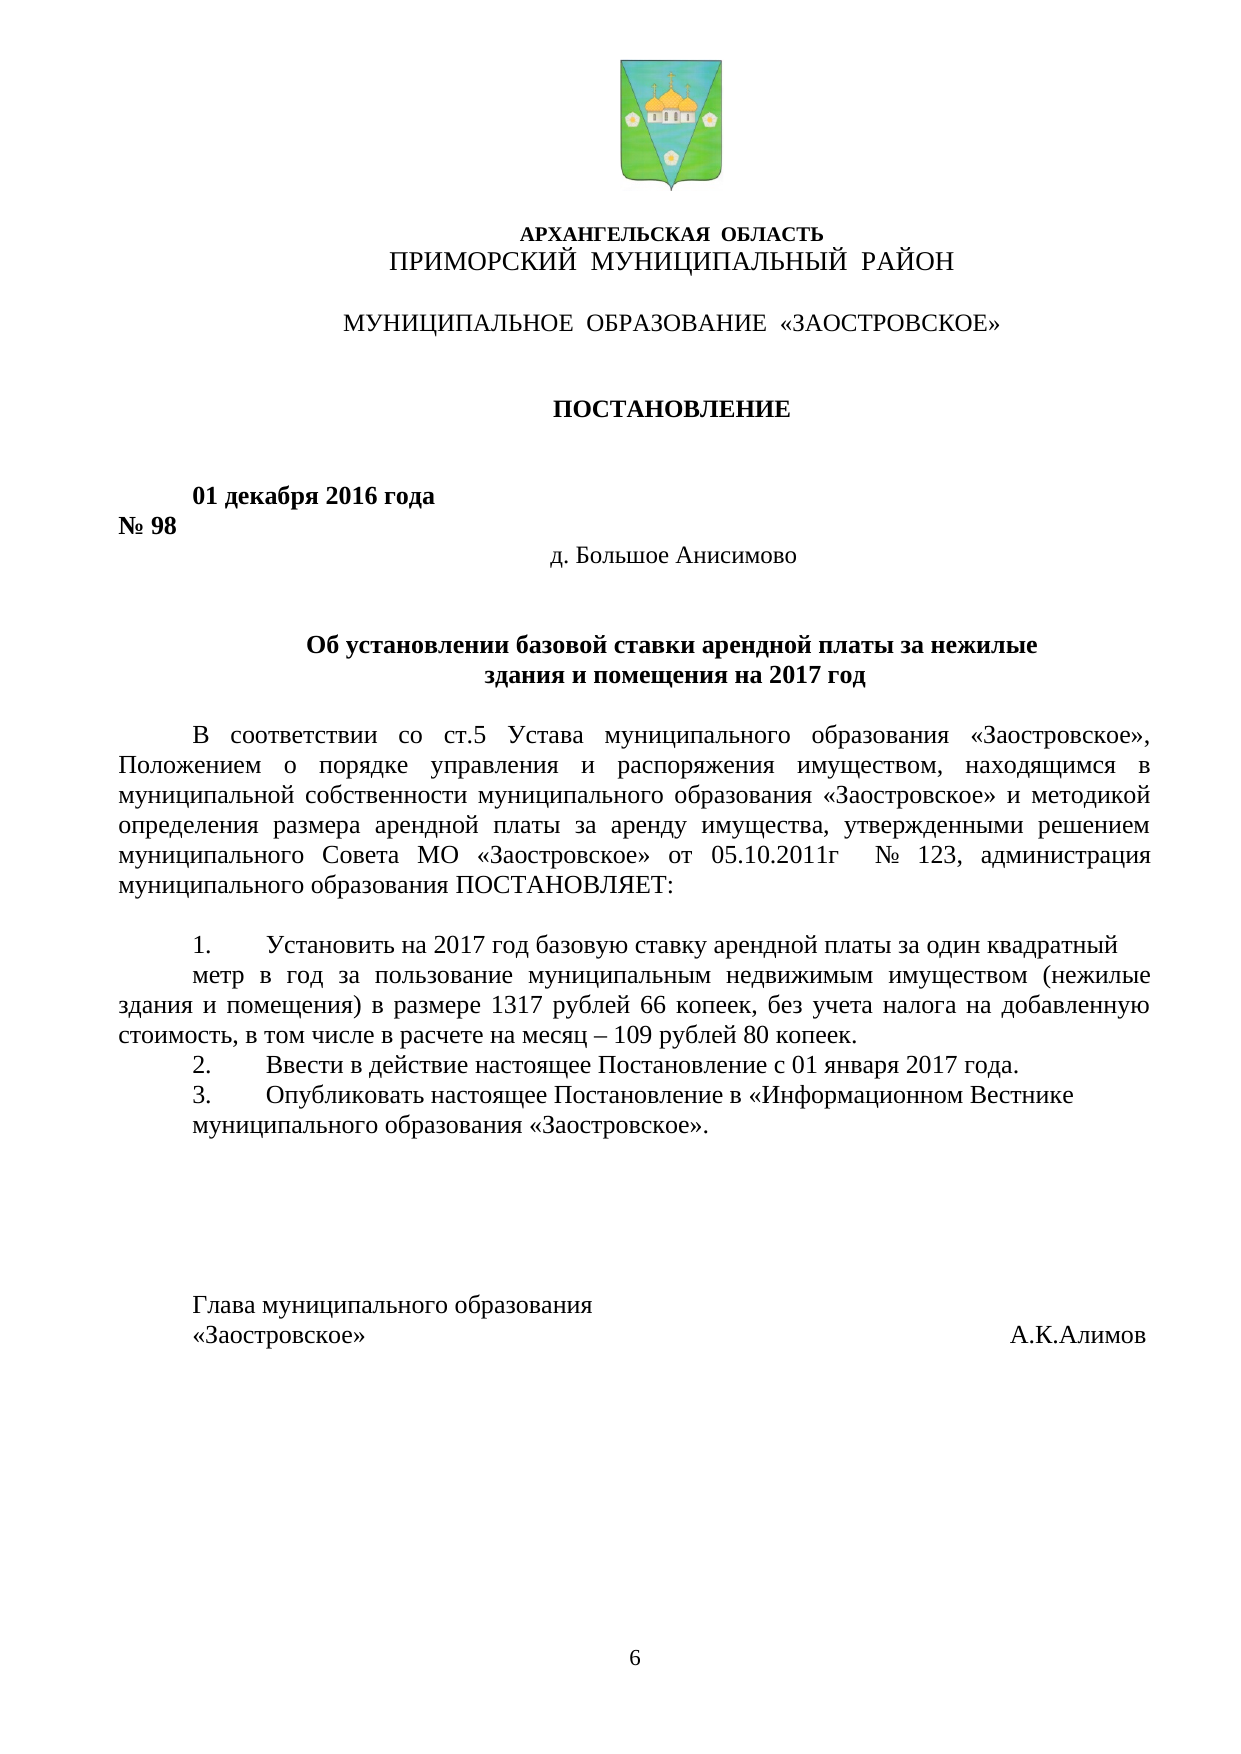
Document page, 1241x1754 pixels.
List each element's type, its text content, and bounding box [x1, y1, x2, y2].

text ПОСТАНОВЛЕНИЕ [118, 394, 1152, 423]
subtitle МУНИЦИПАЛЬНОЕ ОБРАЗОВАНИЕ «ЗАОСТРОВСКОЕ» [118, 308, 1152, 337]
text Об установлении базовой ставки арендной платы за нежилые [118, 629, 1152, 659]
text здания и помещения на 2017 год [118, 659, 1152, 689]
text д. Большое Анисимово [118, 540, 1152, 569]
text 01 декабря 2016 года № 98 [118, 480, 1152, 540]
text муниципального образования «Заостровское». [118, 1109, 1152, 1139]
picture [620, 59, 724, 191]
list Установить на 2017 год базовую ставку арендной платы за один квадратный [118, 929, 1152, 959]
list Ввести в действие настоящее Постановление с 01 января 2017 года. [118, 1049, 1152, 1079]
list Опубликовать настоящее Постановление в «Информационном Вестнике [118, 1079, 1152, 1109]
text В соответствии со ст.5 Устава муниципального образования «Заостровское», Положением о порядке управления и распоряжения имуществом, находящимся в муниципальной собственности муниципального образования «Заостровское» и методикой определения размера арендной платы за аренду имущества, утвержденными решением муниципального Совета МО «Заостровское» от 05.10.2011г № 123, администрация муниципального образования ПОСТАНОВЛЯЕТ: [118, 719, 1152, 899]
subtitle АРХАНГЕЛЬСКАЯ ОБЛАСТЬ [118, 221, 1152, 246]
text метр в год за пользование муниципальным недвижимым имуществом (нежилые здания и помещения) в размере 1317 рублей 66 копеек, без учета налога на добавленную стоимость, в том числе в расчете на месяц – 109 рублей 80 копеек. [118, 959, 1152, 1049]
text Глава муниципального образования [118, 1289, 1152, 1319]
text ПРИМОРСКИЙ МУНИЦИПАЛЬНЫЙ РАЙОН [118, 246, 1152, 277]
text «Заостровское» А.К.Алимов [118, 1319, 1152, 1349]
